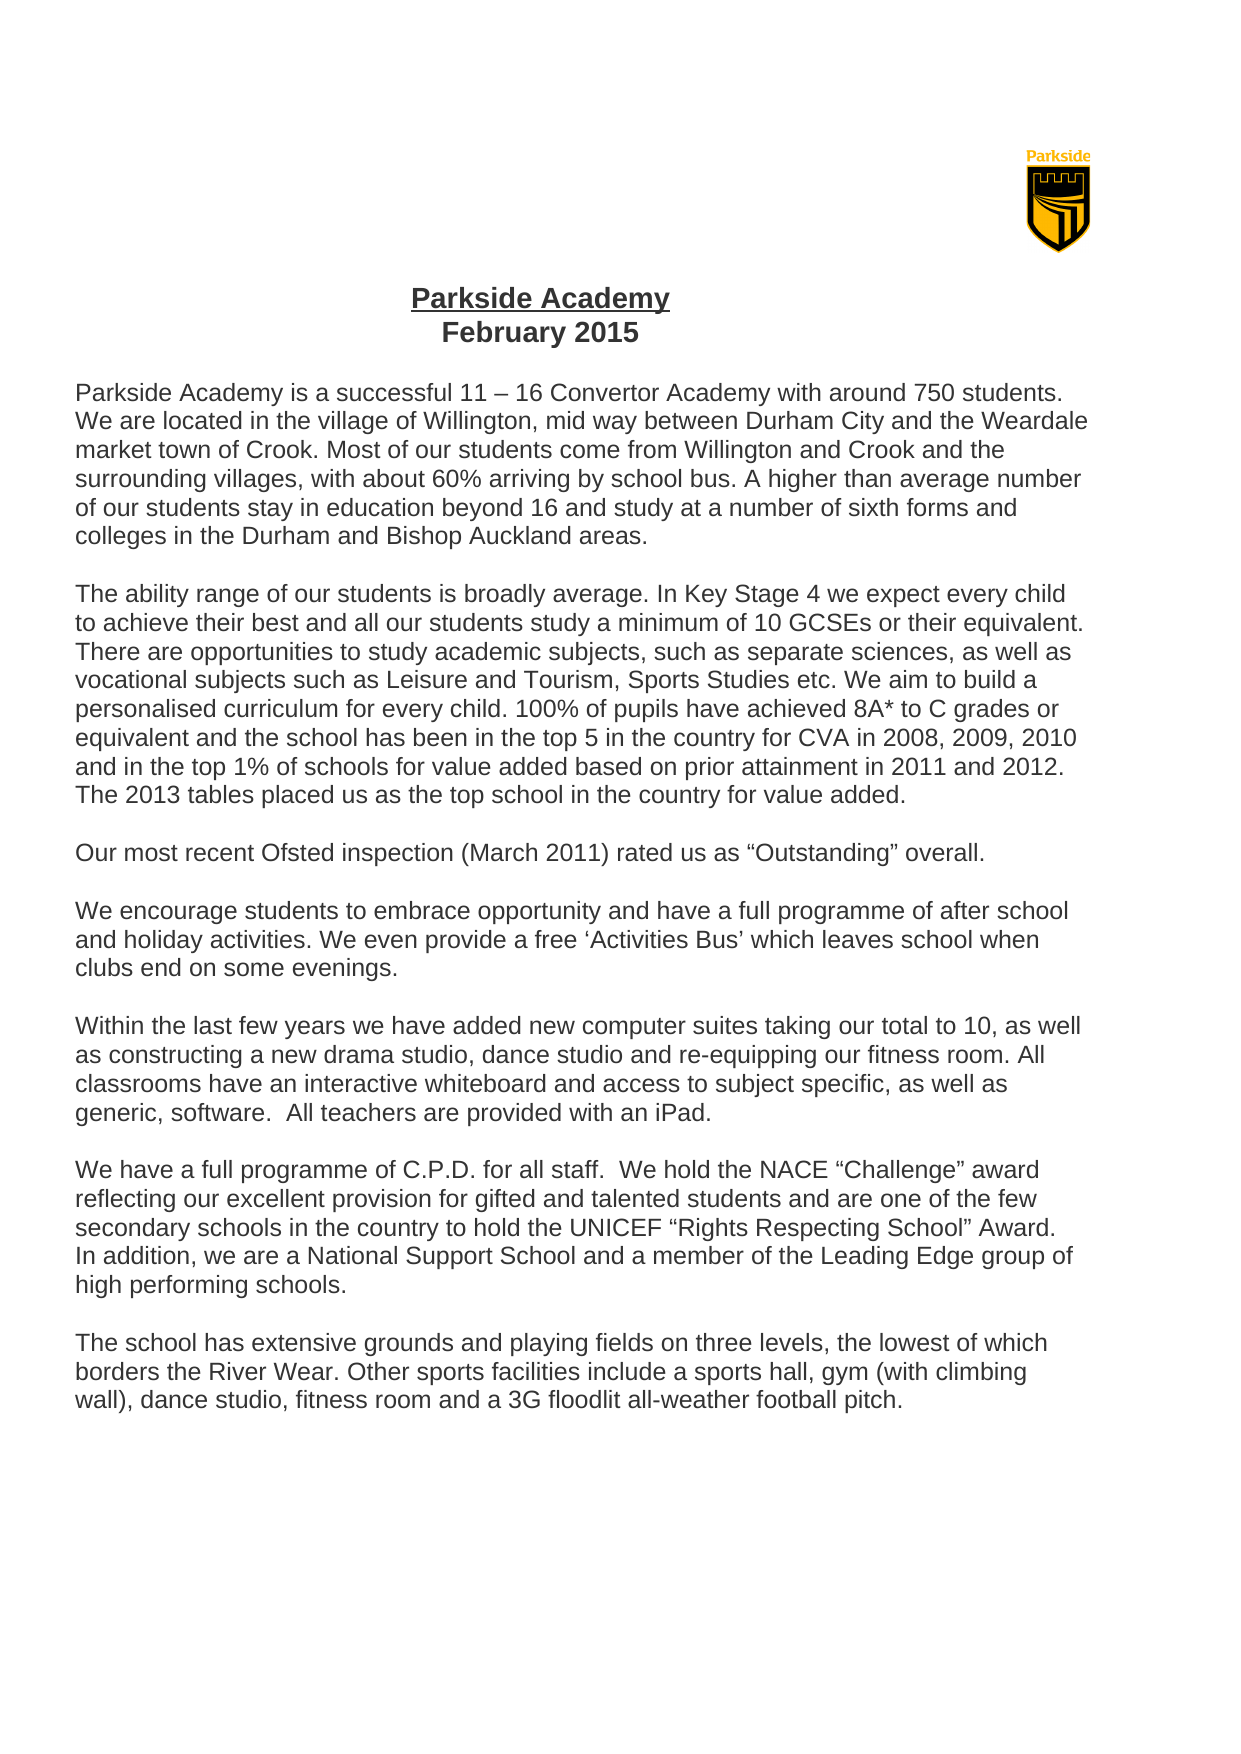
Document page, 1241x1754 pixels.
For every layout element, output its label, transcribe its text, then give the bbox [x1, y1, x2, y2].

text Parkside Academy [0, 281, 1090, 315]
text Parkside Academy is a successful 11 – 16 Convertor Academy with around 750 students. We are located in the village of Willington, mid way between Durham City and the Weardale market town of Crook. Most of our students come from Willington and Crook and the surrounding villages, with about 60% arriving by school bus. A higher than average number of our students stay in education beyond 16 and study at a number of sixth forms and colleges in the and Bishop Auckland areas. [75, 378, 1090, 550]
text The school has extensive grounds and playing fields on three levels, the lowest of which borders the River Wear. Other sports facilities include a sports hall, gym (with climbing wall), dance studio, fitness room and a 3G floodlit all-weather football pitch. [75, 1328, 1090, 1414]
text Within the last few years we have added new computer suites taking our total to 10, as well as constructing a new drama studio, dance studio and re-equipping our fitness room. All classrooms have an interactive whiteboard and access to subject specific, as well as generic, software. All teachers are provided with an iPad. [75, 1011, 1090, 1126]
text We encourage students to embrace opportunity and have a full programme of after school and holiday activities. We even provide a free ‘Activities Bus’ which leaves school when clubs end on some evenings. [75, 896, 1090, 982]
text Our most recent Ofsted inspection (March 2011) rated us as “Outstanding” overall. [75, 838, 1090, 867]
text We have a full programme of C.P.D. for all staff. We hold the NACE “Challenge” award reflecting our excellent provision for gifted and talented students and are one of the few secondary schools in the country to hold the UNICEF “Rights Respecting School” Award. In addition, we are a and a member of the Leading Edge group of high performing schools. [75, 1155, 1090, 1299]
text February 2015 [0, 315, 1090, 348]
picture [1026, 150, 1091, 253]
text The ability range of our students is broadly average. In Key Stage 4 we expect every child to achieve their best and all our students study a minimum of 10 GCSEs or their equivalent. There are opportunities to study academic subjects, such as separate sciences, as well as vocational subjects such as Leisure and Tourism, Sports Studies etc. We aim to build a personalised curriculum for every child. 100% of pupils have achieved 8A* to C grades or equivalent and the school has been in the top 5 in the country for CVA in 2008, 2009, 2010 and in the top 1% of schools for value added based on prior attainment in 2011 and 2012. The 2013 tables placed us as the top school in the country for value added. [75, 579, 1090, 809]
